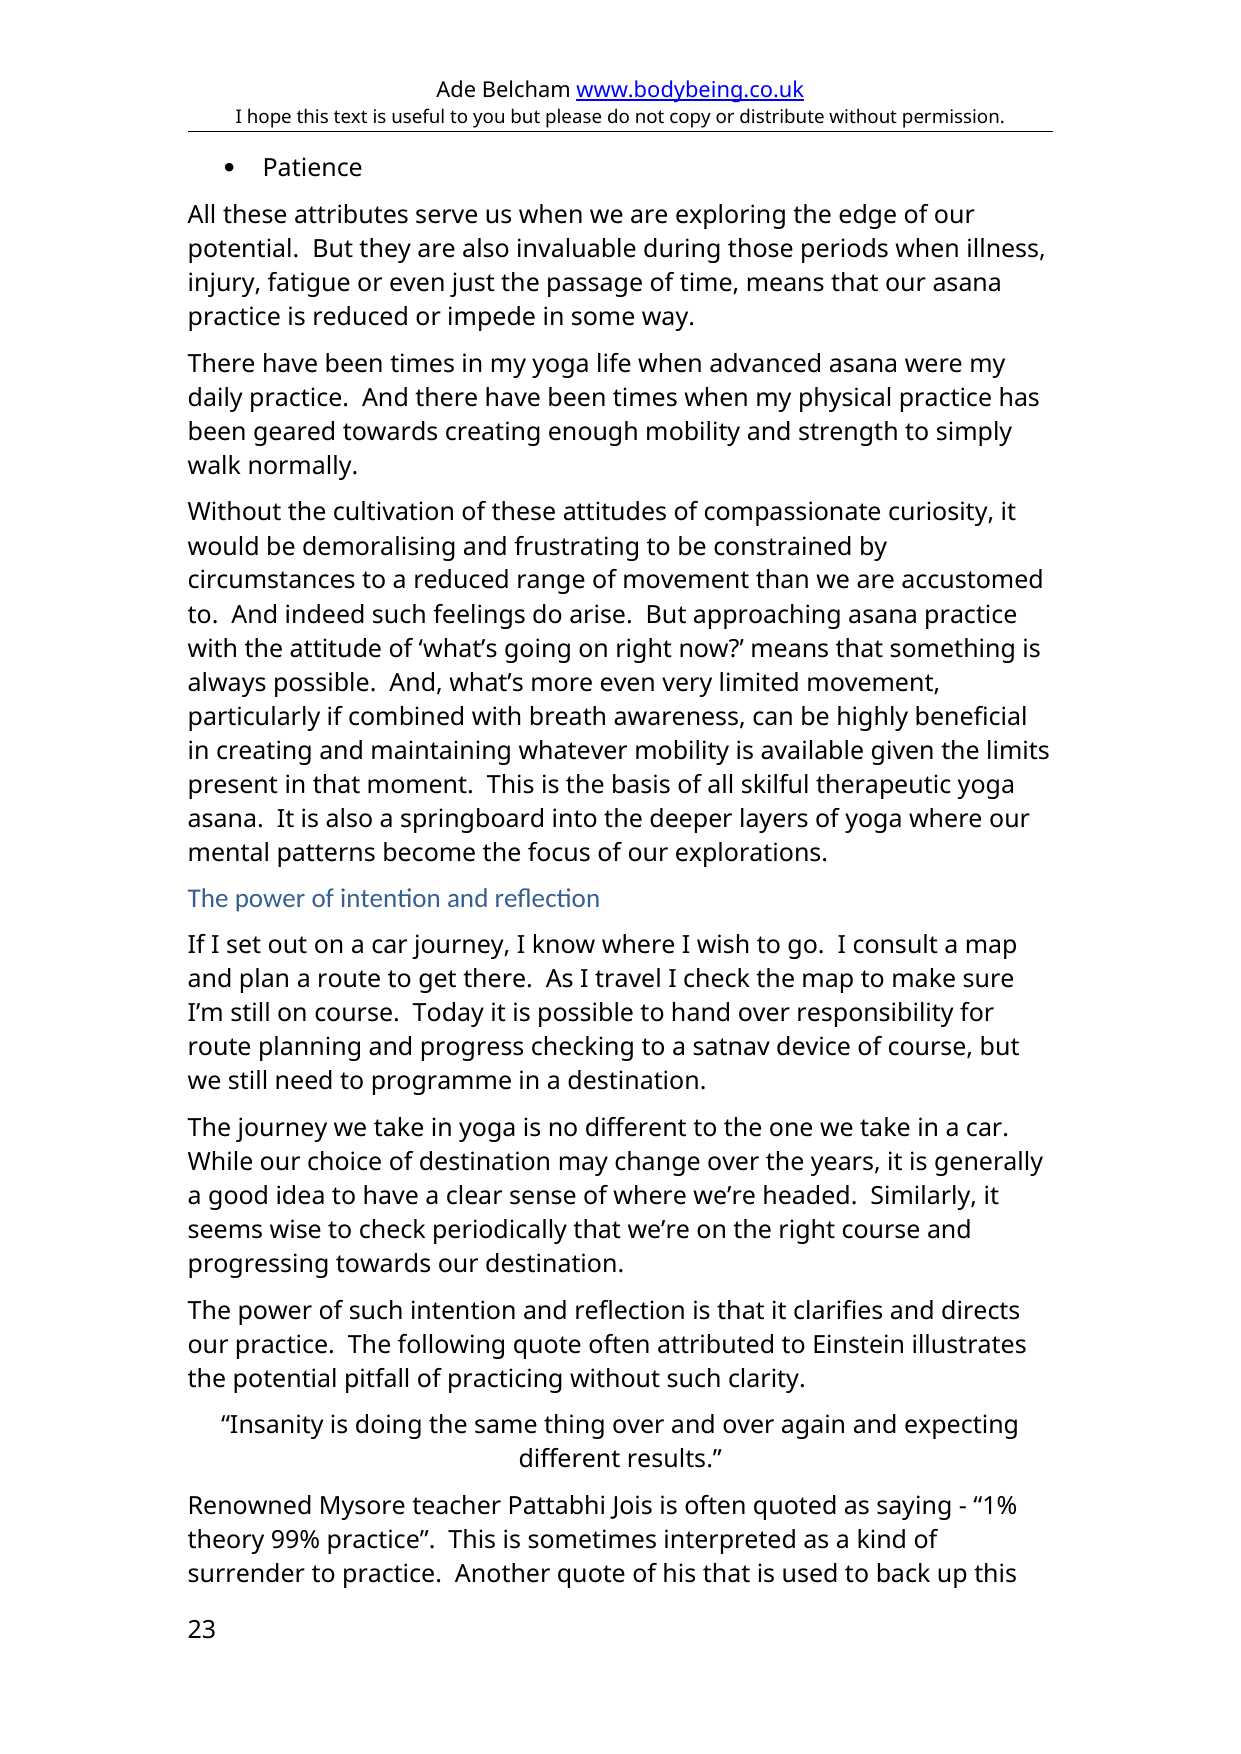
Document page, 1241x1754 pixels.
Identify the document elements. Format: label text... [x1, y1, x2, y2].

text If I set out on a car journey, I know where I wish to go. I consult a map and plan a route to get there. As I travel I check the map to make sure I’m still on course. Today it is possible to hand over responsibility for route planning and progress checking to a satnav device of course, but we still need to programme in a destination. [187, 927, 1053, 1097]
text The journey we take in yoga is no different to the one we take in a car. While our choice of destination may change over the years, it is generally a good idea to have a clear sense of where we’re headed. Similarly, it seems wise to check periodically that we’re on the right course and progressing towards our destination. [187, 1109, 1053, 1280]
list Patience [225, 150, 1053, 184]
text All these attributes serve us when we are exploring the edge of our potential. But they are also invaluable during those periods when illness, injury, fatigue or even just the passage of time, means that our asana practice is reduced or impede in some way. [187, 197, 1053, 333]
text “Insanity is doing the same thing over and over again and expecting different results.” [187, 1407, 1053, 1475]
text Without the cultivation of these attitudes of compassionate curiosity, it would be demoralising and frustrating to be constrained by circumstances to a reduced range of movement than we are accustomed to. And indeed such feelings do arise. But approaching asana practice with the attitude of ‘what’s going on right now?’ means that something is always possible. And, what’s more even very limited movement, particularly if combined with breath awareness, can be highly beneficial in creating and maintaining whatever mobility is available given the limits present in that moment. This is the basis of all skilful therapeutic yoga asana. It is also a springboard into the deeper layers of yoga where our mental patterns become the focus of our explorations. [187, 494, 1053, 869]
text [187, 1488, 1053, 1590]
text The power of such intention and reflection is that it clarifies and directs our practice. The following quote often attributed to Einstein illustrates the potential pitfall of practicing without such clarity. [187, 1292, 1053, 1394]
text There have been times in my yoga life when advanced asana were my daily practice. And there have been times when my physical practice has been geared towards creating enough mobility and strength to simply walk normally. [187, 345, 1053, 482]
subtitle The power of intention and reflection [187, 881, 1053, 914]
